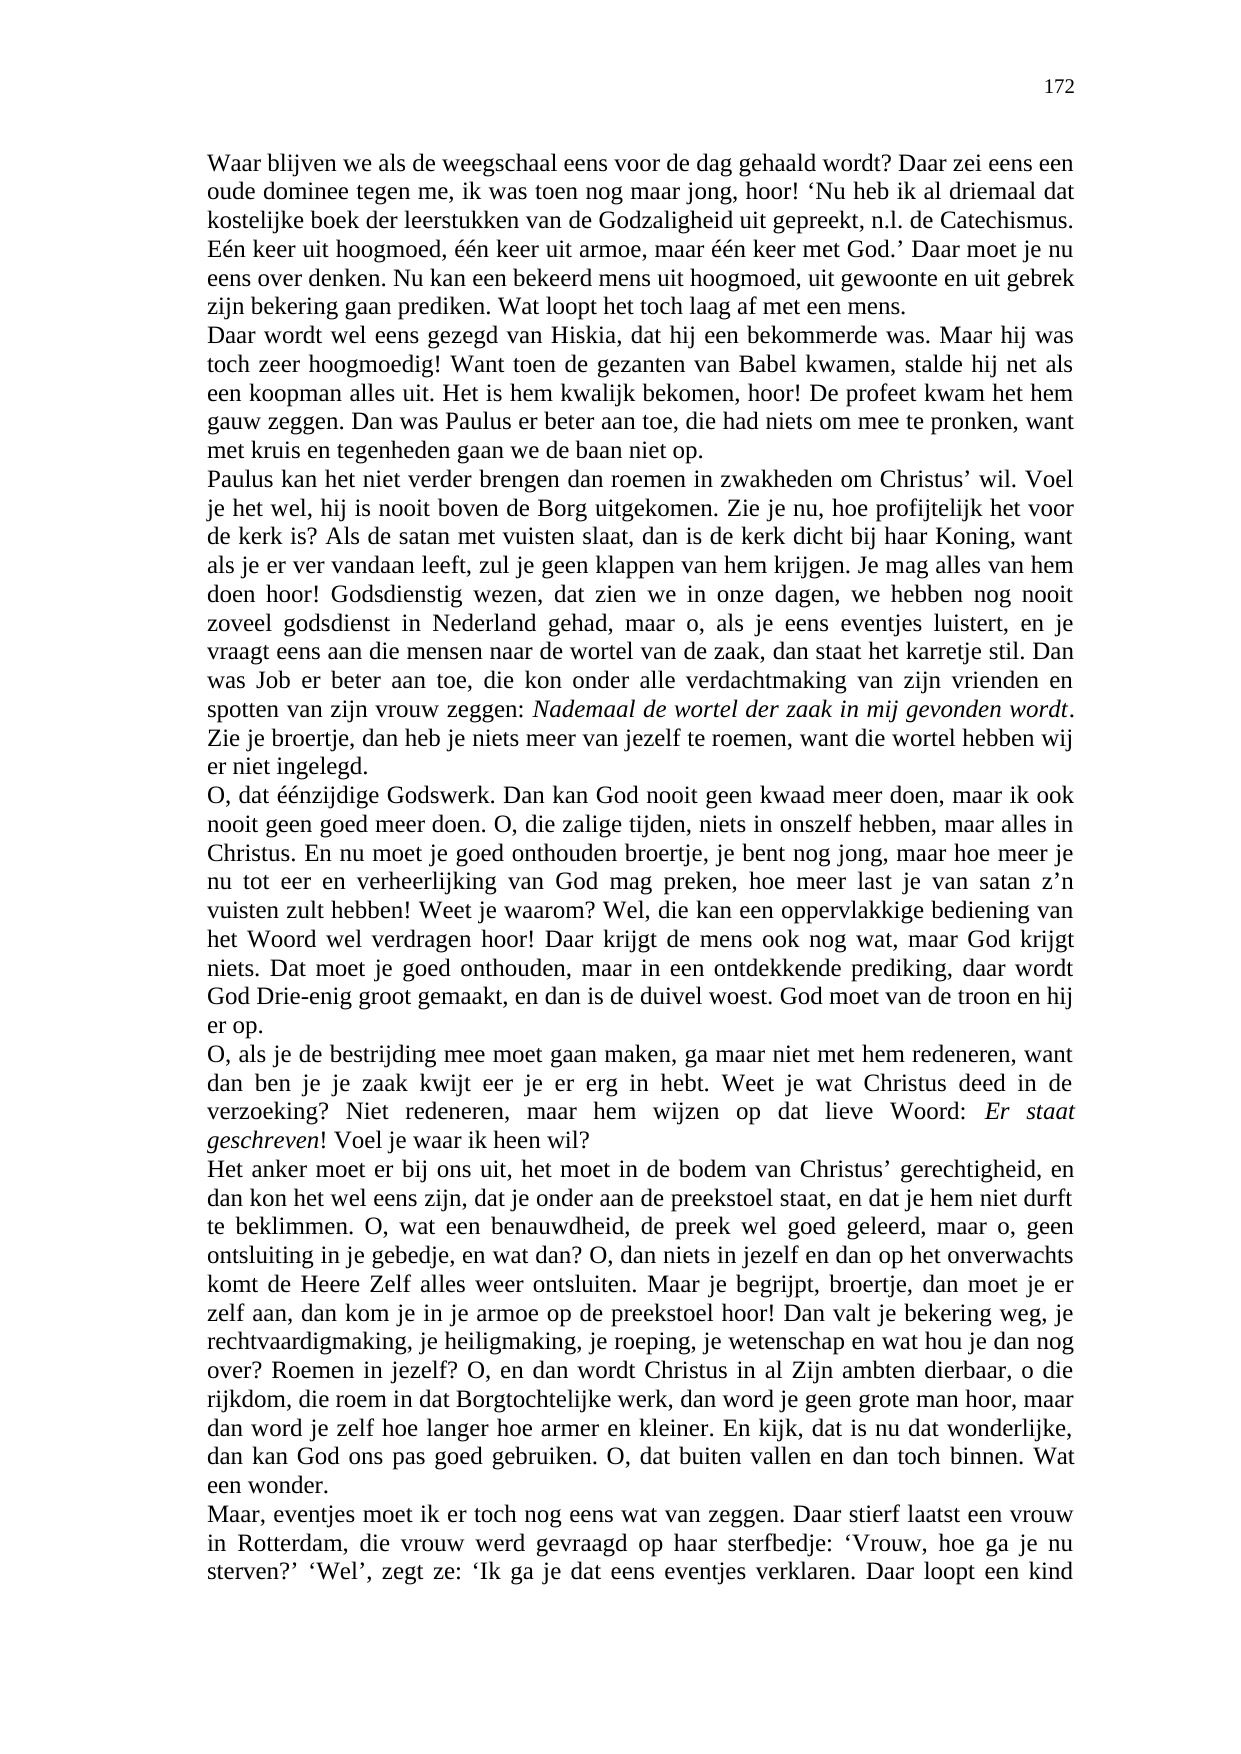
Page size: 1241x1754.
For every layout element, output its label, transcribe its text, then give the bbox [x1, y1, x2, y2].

text Waar blijven we als de weegschaal eens voor de dag gehaald wordt? Daar zei eens een oude dominee tegen me, ik was toen nog maar jong, hoor! ‘Nu heb ik al driemaal dat kostelijke boek der leerstukken van de Godzaligheid uit gepreekt, n.l. de Catechismus. Eén keer uit hoogmoed, één keer uit armoe, maar één keer met God.’ Daar moet je nu eens over denken. Nu kan een bekeerd mens uit hoogmoed, uit gewoonte en uit gebrek zijn bekering gaan prediken. Wat loopt het toch laag af met een mens. [207, 148, 1075, 320]
text Paulus kan het niet verder brengen dan roemen in zwakheden om Christus’ wil. Voel je het wel, hij is nooit boven de Borg uitgekomen. Zie je nu, hoe profijtelijk het voor de kerk is? Als de satan met vuisten slaat, dan is de kerk dicht bij haar Koning, want als je er ver vandaan leeft, zul je geen klappen van hem krijgen. Je mag alles van hem doen hoor! Godsdienstig wezen, dat zien we in onze dagen, we hebben nog nooit zoveel godsdienst in Nederland gehad, maar o, als je eens eventjes luistert, en je vraagt eens aan die mensen naar de wortel van de zaak, dan staat het karretje stil. Dan was Job er beter aan toe, die kon onder alle verdachtmaking van zijn vrienden en spotten van zijn vrouw zeggen: Nademaal de wortel der zaak in mij gevonden wordt. Zie je broertje, dan heb je niets meer van jezelf te roemen, want die wortel hebben wij er niet ingelegd. [207, 464, 1075, 780]
text O, als je de bestrijding mee moet gaan maken, ga maar niet met hem redeneren, want dan ben je je zaak kwijt eer je er erg in hebt. Weet je wat Christus deed in de verzoeking? Niet redeneren, maar hem wijzen op dat lieve Woord: Er staat geschreven! Voel je waar ik heen wil? [207, 1039, 1075, 1154]
text Het anker moet er bij ons uit, het moet in de bodem van Christus’ gerechtigheid, en dan kon het wel eens zijn, dat je onder aan de preekstoel staat, en dat je hem niet durft te beklimmen. O, wat een benauwdheid, de preek wel goed geleerd, maar o, geen ontsluiting in je gebedje, en wat dan? O, dan niets in jezelf en dan op het onverwachts komt de Heere Zelf alles weer ontsluiten. Maar je begrijpt, broertje, dan moet je er zelf aan, dan kom je in je armoe op de preekstoel hoor! Dan valt je bekering weg, je rechtvaardigmaking, je heiligmaking, je roeping, je wetenschap en wat hou je dan nog over? Roemen in jezelf? O, en dan wordt Christus in al Zijn ambten dierbaar, o die rijkdom, die roem in dat Borgtochtelijke werk, dan word je geen grote man hoor, maar dan word je zelf hoe langer hoe armer en kleiner. En kijk, dat is nu dat wonderlijke, dan kan God ons pas goed gebruiken. O, dat buiten vallen en dan toch binnen. Wat een wonder. [207, 1154, 1075, 1499]
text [207, 1499, 1075, 1585]
text O, dat éénzijdige Godswerk. Dan kan God nooit geen kwaad meer doen, maar ik ook nooit geen goed meer doen. O, die zalige tijden, niets in onszelf hebben, maar alles in Christus. En nu moet je goed onthouden broertje, je bent nog jong, maar hoe meer je nu tot eer en verheerlijking van God mag preken, hoe meer last je van satan z’n vuisten zult hebben! Weet je waarom? Wel, die kan een oppervlakkige bediening van het Woord wel verdragen hoor! Daar krijgt de mens ook nog wat, maar God krijgt niets. Dat moet je goed onthouden, maar in een ontdekkende prediking, daar wordt God Drie-enig groot gemaakt, en dan is de duivel woest. God moet van de troon en hij er op. [207, 780, 1075, 1039]
text Daar wordt wel eens gezegd van Hiskia, dat hij een bekommerde was. Maar hij was toch zeer hoogmoedig! Want toen de gezanten van Babel kwamen, stalde hij net als een koopman alles uit. Het is hem kwalijk bekomen, hoor! De profeet kwam het hem gauw zeggen. Dan was Paulus er beter aan toe, die had niets om mee te pronken, want met kruis en tegenheden gaan we de baan niet op. [207, 320, 1075, 464]
